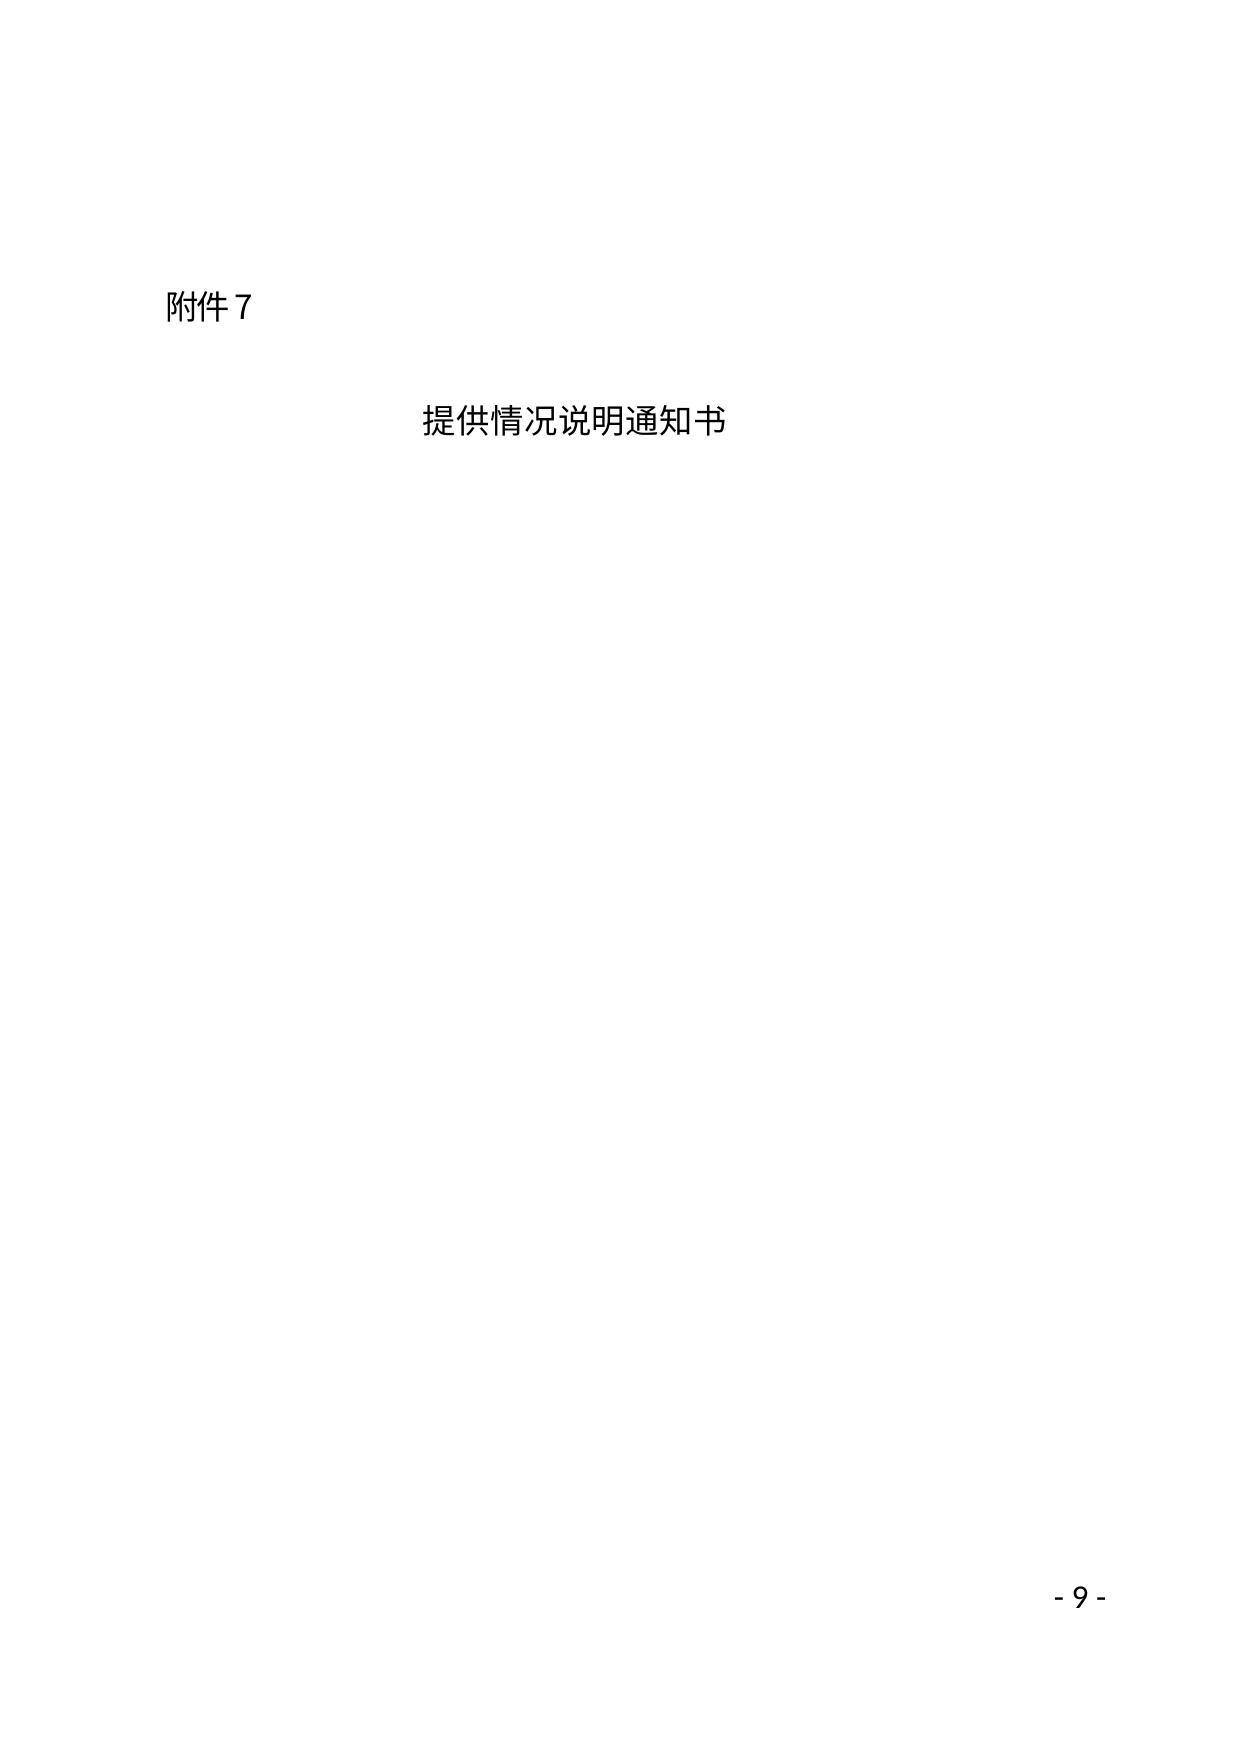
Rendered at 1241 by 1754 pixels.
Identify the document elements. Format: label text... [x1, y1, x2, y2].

text 附件 7 [165, 281, 261, 329]
subtitle 提供情况说明通知书 [422, 394, 1138, 443]
